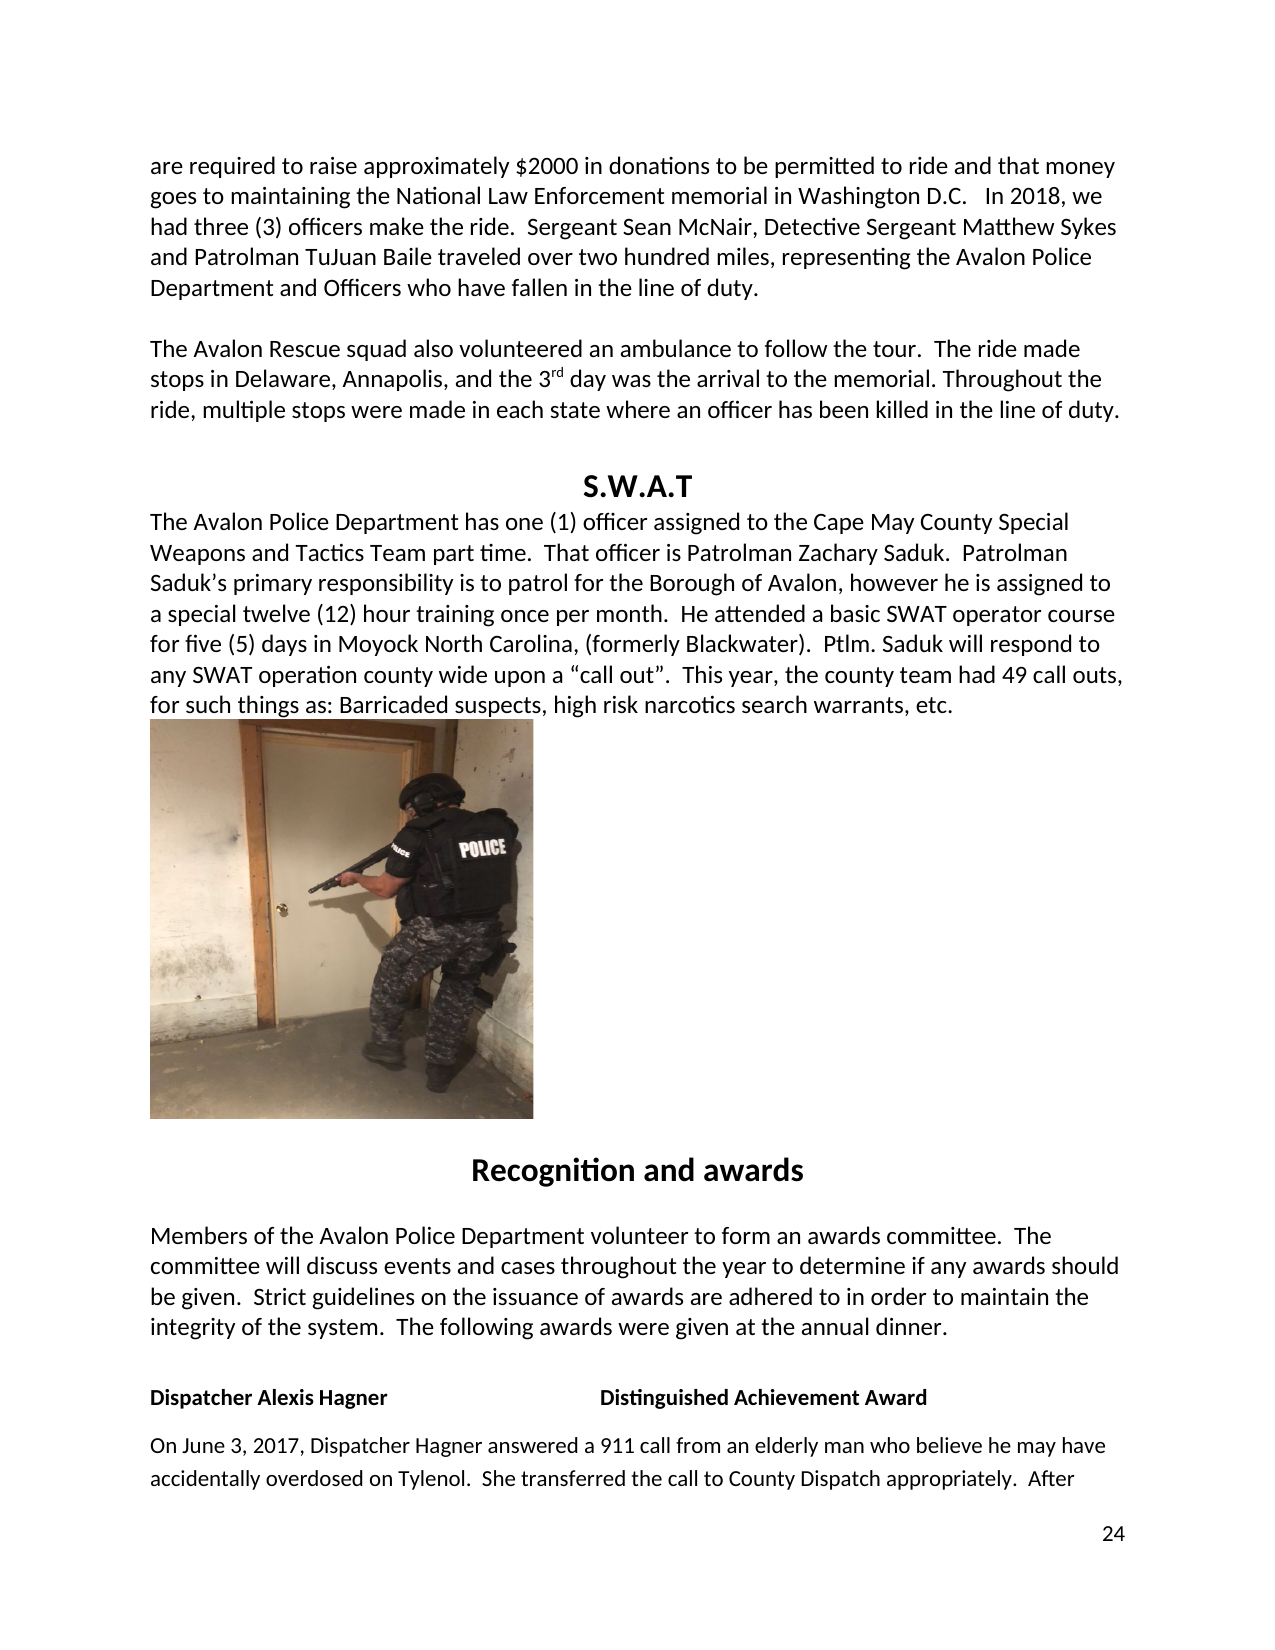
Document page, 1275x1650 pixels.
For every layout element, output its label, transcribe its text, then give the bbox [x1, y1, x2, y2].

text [150, 1432, 1125, 1492]
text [150, 150, 1125, 303]
text S.W.A.T [150, 465, 1125, 506]
text Recognition and awards [150, 1149, 1125, 1189]
text Dispatcher Alexis Hagner Distinguished Achievement Award [150, 1383, 1125, 1411]
picture [150, 719, 534, 1119]
text The Avalon Rescue squad also volunteered an ambulance to follow the tour. The ride made stops in Delaware, Annapolis, and the 3rd day was the arrival to the memorial. Throughout the ride, multiple stops were made in each state where an officer has been killed in the line of duty. [150, 333, 1125, 425]
text Members of the Avalon Police Department volunteer to form an awards committee. The committee will discuss events and cases throughout the year to determine if any awards should be given. Strict guidelines on the issuance of awards are adhered to in order to maintain the integrity of the system. The following awards were given at the annual dinner. [150, 1220, 1125, 1342]
text The Avalon Police Department has one (1) officer assigned to the Cape May County Special Weapons and Tactics Team part time. That officer is Patrolman Zachary Saduk. Patrolman Saduk’s primary responsibility is to patrol for the Borough of Avalon, however he is assigned to a special twelve (12) hour training once per month. He attended a basic SWAT operator course for five (5) days in Moyock North Carolina, (formerly Blackwater). Ptlm. Saduk will respond to any SWAT operation county wide upon a “call out”. This year, the county team had 49 call outs, for such things as: Barricaded suspects, high risk narcotics search warrants, etc. [150, 506, 1125, 720]
